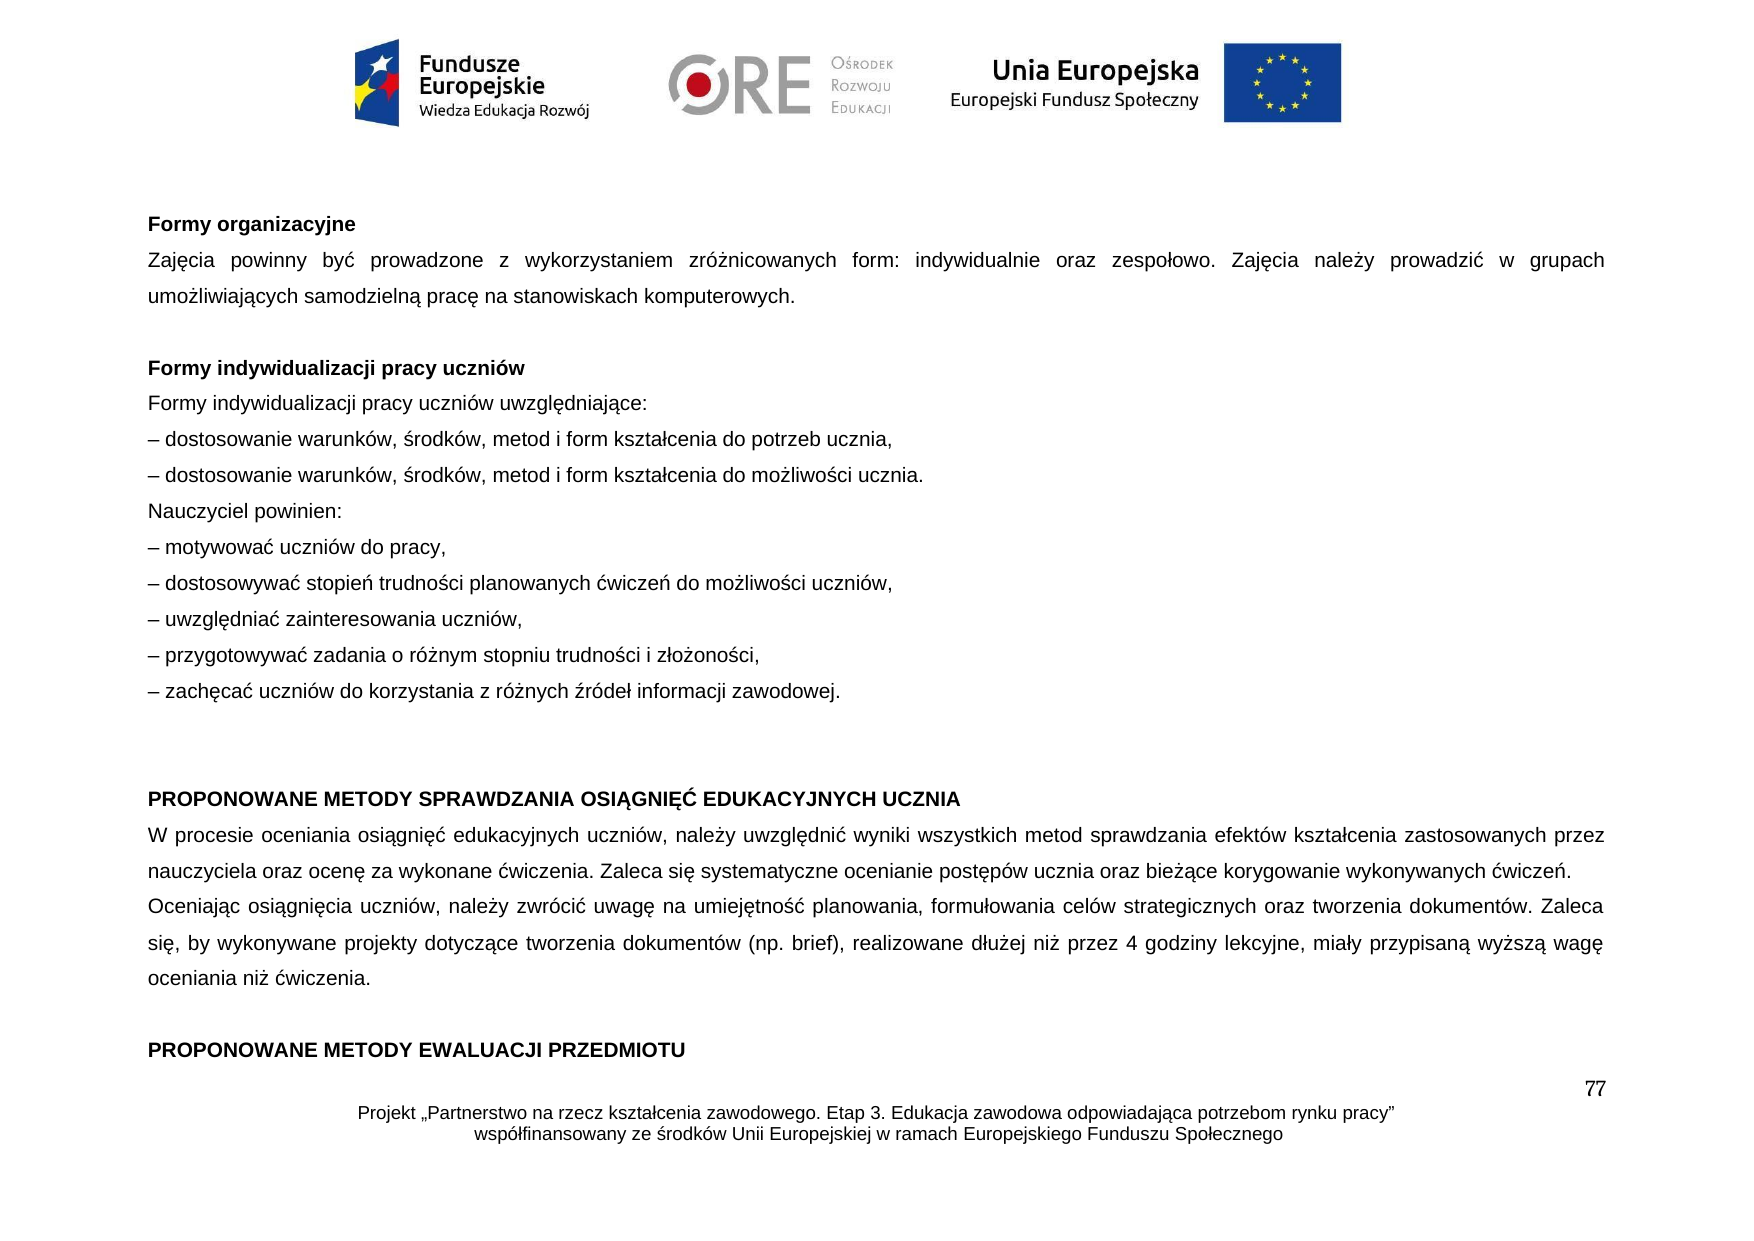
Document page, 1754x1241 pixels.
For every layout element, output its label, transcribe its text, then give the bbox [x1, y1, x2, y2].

text Formy organizacyjne [148, 212, 1606, 236]
text – zachęcać uczniów do korzystania z różnych źródeł informacji zawodowej. [148, 679, 1606, 703]
text – przygotowywać zadania o różnym stopniu trudności i złożoności, [148, 643, 1606, 667]
text Formy indywidualizacji pracy uczniów uwzględniające: [148, 391, 1606, 415]
text Formy indywidualizacji pracy uczniów [148, 355, 1606, 379]
text – dostosowywać stopień trudności planowanych ćwiczeń do możliwości uczniów, [148, 571, 1606, 595]
text – dostosowanie warunków, środków, metod i form kształcenia do możliwości ucznia. [148, 463, 1606, 487]
text Oceniając osiągnięcia uczniów, należy zwrócić uwagę na umiejętność planowania, formułowania celów strategicznych oraz tworzenia dokumentów. Zaleca się, by wykonywane projekty dotyczące tworzenia dokumentów (np. brief), realizowane dłużej niż przez 4 godziny lekcyjne, miały przypisaną wyższą wagę oceniania niż ćwiczenia. [148, 894, 1606, 990]
text PROPONOWANE METODY SPRAWDZANIA OSIĄGNIĘĆ EDUKACYJNYCH UCZNIA [148, 787, 1606, 811]
text W procesie oceniania osiągnięć edukacyjnych uczniów, należy uwzględnić wyniki wszystkich metod sprawdzania efektów kształcenia zastosowanych przez nauczyciela oraz ocenę za wykonane ćwiczenia. Zaleca się systematyczne ocenianie postępów ucznia oraz bieżące korygowanie wykonywanych ćwiczeń. [148, 822, 1606, 882]
text – uwzględniać zainteresowania uczniów, [148, 607, 1606, 631]
text Zajęcia powinny być prowadzone z wykorzystaniem zróżnicowanych form: indywidualnie oraz zespołowo. Zajęcia należy prowadzić w grupach umożliwiających samodzielną pracę na stanowiskach komputerowych. [148, 247, 1606, 307]
text – dostosowanie warunków, środków, metod i form kształcenia do potrzeb ucznia, [148, 427, 1606, 451]
text Nauczyciel powinien: [148, 499, 1606, 523]
picture [333, 18, 1368, 148]
text PROPONOWANE METODY EWALUACJI PRZEDMIOTU [148, 1038, 1606, 1062]
text – motywować uczniów do pracy, [148, 535, 1606, 559]
